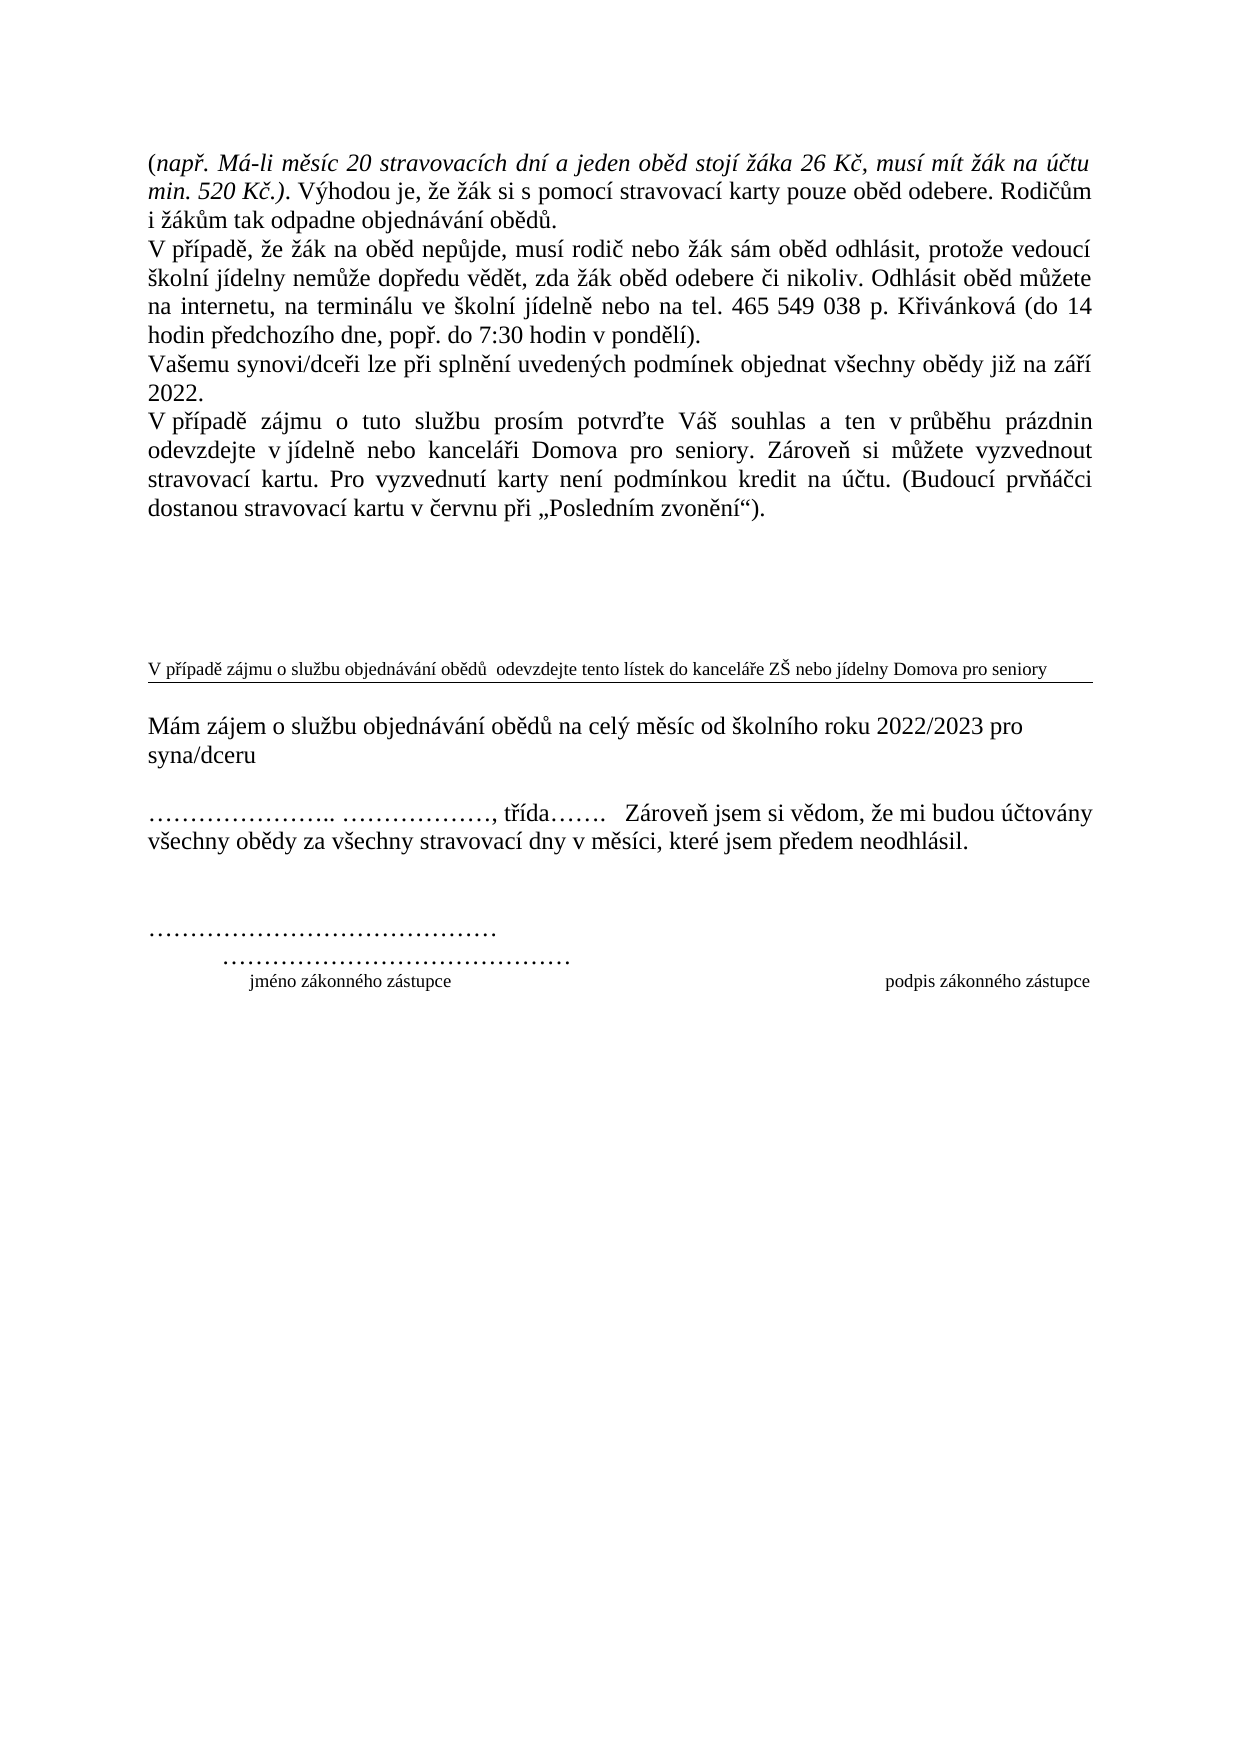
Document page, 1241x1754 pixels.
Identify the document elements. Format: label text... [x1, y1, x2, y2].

text Vašemu synovi/dceři lze při splnění uvedených podmínek objednat všechny obědy již na září 2022. [148, 349, 1093, 406]
text V případě zájmu o tuto službu prosím potvrďte Váš souhlas a ten v průběhu prázdnin odevzdejte v jídelně nebo kanceláři Domova pro seniory. Zároveň si můžete vyzvednout stravovací kartu. Pro vyzvednutí karty není podmínkou kredit na účtu. (Budoucí prvňáčci dostanou stravovací kartu v červnu při „Posledním zvonění“). [148, 406, 1093, 521]
text jméno zákonného zástupce podpis zákonného zástupce [148, 970, 1093, 992]
text …………………………………… …………………………………… [148, 913, 1093, 970]
text V případě, že žák na oběd nepůjde, musí rodič nebo žák sám oběd odhlásit, protože vedoucí školní jídelny nemůže dopředu vědět, zda žák oběd odebere či nikoliv. Odhlásit oběd můžete na internetu, na terminálu ve školní jídelně nebo na tel. 465 549 038 p. Křivánková (do 14 hodin předchozího dne, popř. do 7:30 hodin v pondělí). [148, 234, 1093, 349]
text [148, 148, 1093, 234]
text ………………….. ………………, třída……. Zároveň jsem si vědom, že mi budou účtovány všechny obědy za všechny stravovací dny v měsíci, které jsem předem neodhlásil. [148, 798, 1093, 855]
text V případě zájmu o službu objednávání obědů odevzdejte tento lístek do kanceláře ZŠ nebo jídelny Domova pro seniory [148, 658, 1093, 682]
text Mám zájem o službu objednávání obědů na celý měsíc od školního roku 2022/2023 pro syna/dceru [148, 711, 1093, 769]
